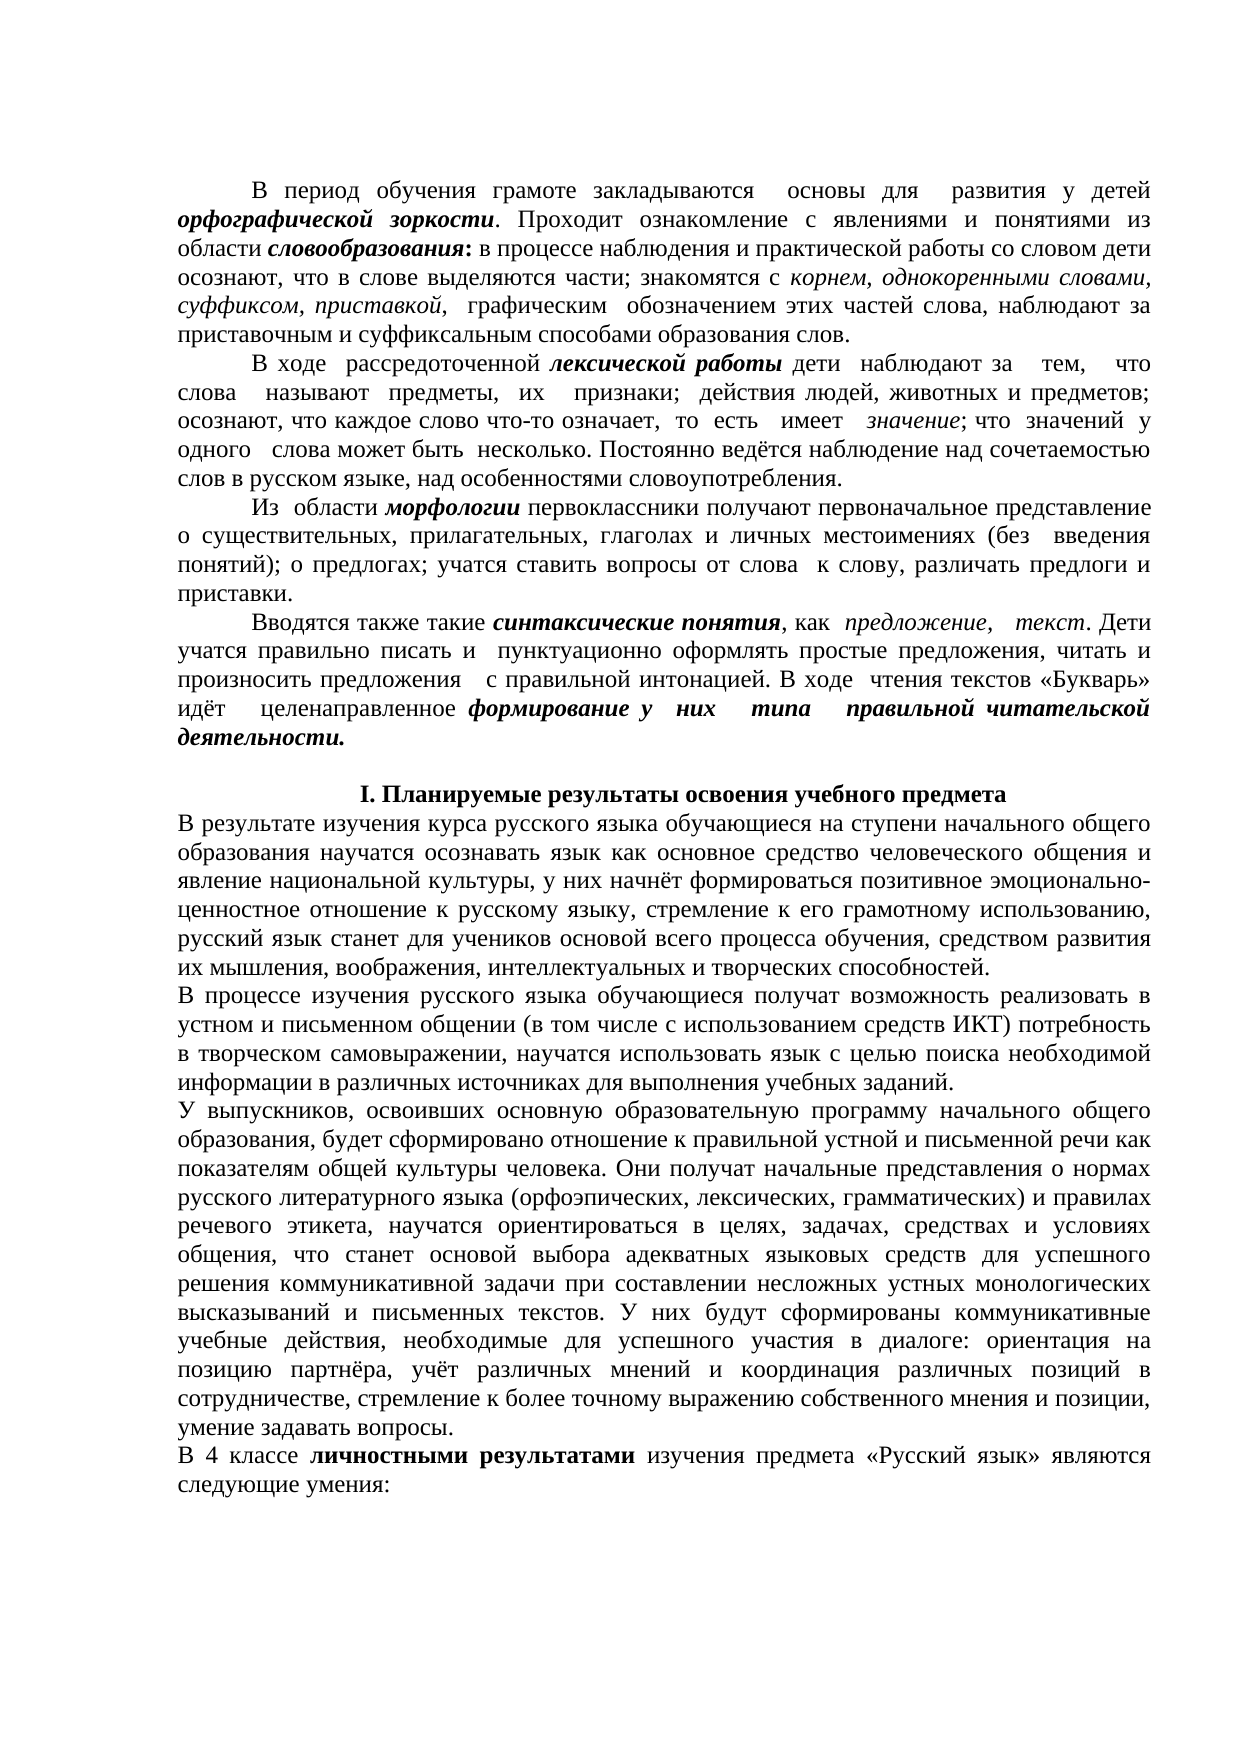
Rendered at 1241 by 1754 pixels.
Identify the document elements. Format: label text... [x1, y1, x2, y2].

text I. Планируемые результаты освоения учебного предмета [177, 779, 1152, 808]
text В процессе изучения русского языка обучающиеся получат возможность реализовать в устном и письменном общении (в том числе с использованием средств ИКТ) потребность в творческом самовыражении, научатся использовать язык с целью поиска необходимой информации в различных источниках для выполнения учебных заданий. [177, 981, 1152, 1096]
text В период обучения грамоте закладываются основы для развития у детей орфографической зоркости. Проходит ознакомление с явлениями и понятиями из области словообразования: в процессе наблюдения и практической работы со словом дети осознают, что в слове выделяются части; знакомятся с корнем, однокоренными словами, суффиксом, приставкой, графическим обозначением этих частей слова, наблюдают за приставочным и суффиксальным способами образования слов. [177, 176, 1152, 348]
text Вводятся также такие синтаксические понятия, как предложение, текст. Дети учатся правильно писать и пунктуационно оформлять простые предложения, читать и произносить предложения с правильной интонацией. В ходе чтения текстов «Букварь» идёт целенаправленное формирование у них типа правильной читательской деятельности. [177, 607, 1152, 751]
text В ходе рассредоточенной лексической работы дети наблюдают за тем, что слова называют предметы, их признаки; действия людей, животных и предметов; осознают, что каждое слово что-то означает, то есть имеет значение; что значений у одного слова может быть несколько. Постоянно ведётся наблюдение над сочетаемостью слов в русском языке, над особенностями словоупотребления. [177, 348, 1152, 492]
text Из области морфологии первоклассники получают первоначальное представление о существительных, прилагательных, глаголах и личных местоимениях (без введения понятий); о предлогах; учатся ставить вопросы от слова к слову, различать предлоги и приставки. [177, 492, 1152, 607]
text У выпускников, освоивших основную образовательную программу начального общего образования, будет сформировано отношение к правильной устной и письменной речи как показателям общей культуры человека. Они получат начальные представления о нормах русского литературного языка (орфоэпических, лексических, грамматических) и правилах речевого этикета, научатся ориентироваться в целях, задачах, средствах и условиях общения, что станет основой выбора адекватных языковых средств для успешного решения коммуникативной задачи при составлении несложных устных монологических высказываний и письменных текстов. У них будут сформированы коммуникативные учебные действия, необходимые для успешного участия в диалоге: ориентация на позицию партнёра, учёт различных мнений и координация различных позиций в сотрудничестве, стремление к более точному выражению собственного мнения и позиции, умение задавать вопросы. [177, 1096, 1152, 1441]
text В 4 классе личностными результатами изучения предмета «Русский язык» являются следующие умения: [177, 1441, 1152, 1498]
text В результате изучения курса русского языка обучающиеся на ступени начального общего образования научатся осознавать язык как основное средство человеческого общения и явление национальной культуры, у них начнёт формироваться позитивное эмоционально-ценностное отношение к русскому языку, стремление к его грамотному использованию, русский язык станет для учеников основой всего процесса обучения, средством развития их мышления, воображения, интеллектуальных и творческих способностей. [177, 808, 1152, 981]
